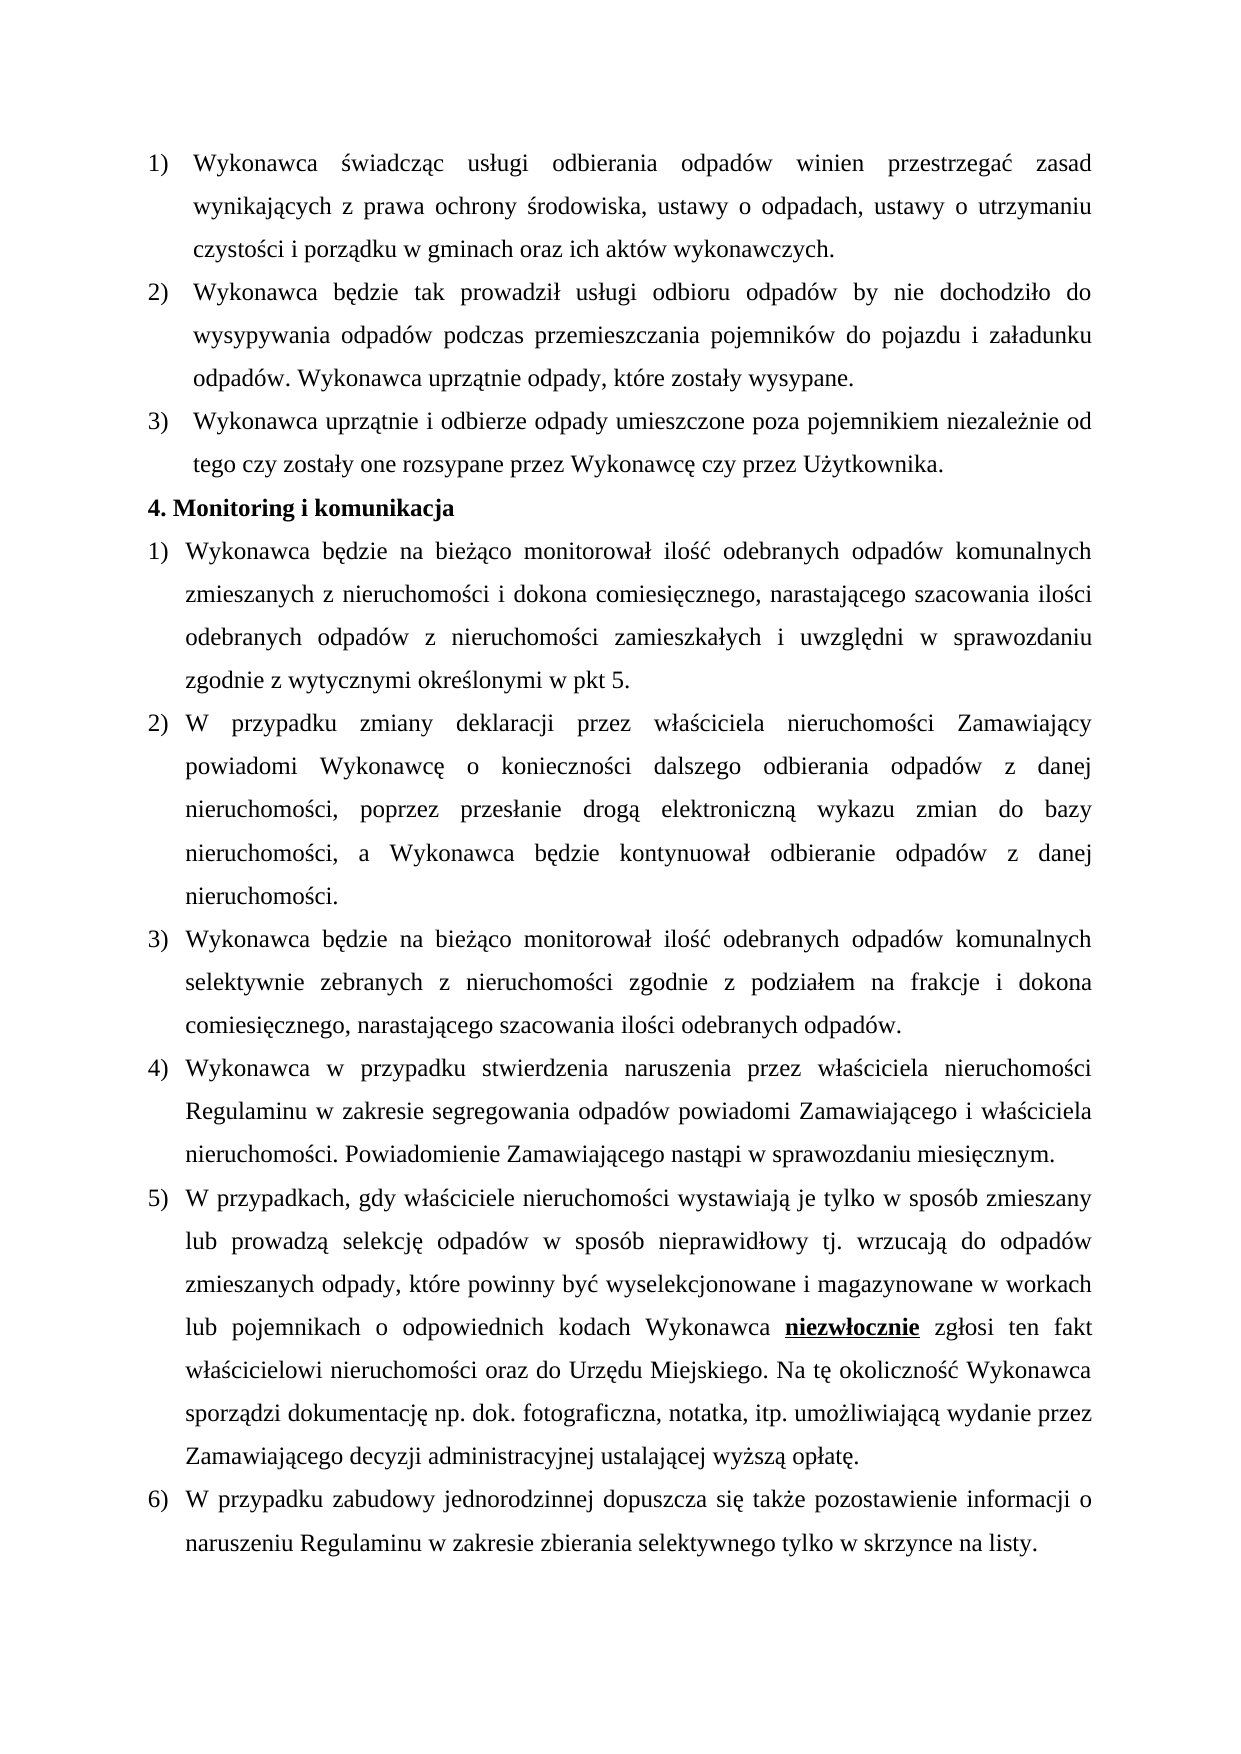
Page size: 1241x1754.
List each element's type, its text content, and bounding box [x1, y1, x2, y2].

list Wykonawca uprzątnie i odbierze odpady umieszczone poza pojemnikiem niezależnie od tego czy zostały one rozsypane przez Wykonawcę czy przez Użytkownika. [148, 406, 1093, 478]
list Wykonawca świadcząc usługi odbierania odpadów winien przestrzegać zasad wynikających z prawa ochrony środowiska, ustawy o odpadach, ustawy o utrzymaniu czystości i porządku w gminach oraz ich aktów wykonawczych. [148, 148, 1093, 263]
list W przypadkach, gdy właściciele nieruchomości wystawiają je tylko w sposób zmieszany lub prowadzą selekcję odpadów w sposób nieprawidłowy tj. wrzucają do odpadów zmieszanych odpady, które powinny być wyselekcjonowane i magazynowane w workach lub pojemnikach o odpowiednich kodach Wykonawca niezwłocznie zgłosi ten fakt właścicielowi nieruchomości oraz do Urzędu Miejskiego. Na tę okoliczność Wykonawca sporządzi dokumentację np. dok. fotograficzna, notatka, itp. umożliwiającą wydanie przez Zamawiającego decyzji administracyjnej ustalającej wyższą opłatę. [148, 1183, 1093, 1470]
text 4. Monitoring i komunikacja [148, 493, 1093, 521]
list W przypadku zmiany deklaracji przez właściciela nieruchomości Zamawiający powiadomi Wykonawcę o konieczności dalszego odbierania odpadów z danej nieruchomości, poprzez przesłanie drogą elektroniczną wykazu zmian do bazy nieruchomości, a Wykonawca będzie kontynuował odbieranie odpadów z danej nieruchomości. [148, 708, 1093, 909]
list W przypadku zabudowy jednorodzinnej dopuszcza się także pozostawienie informacji o naruszeniu Regulaminu w zakresie zbierania selektywnego tylko w skrzynce na listy. [148, 1484, 1093, 1556]
list Wykonawca będzie na bieżąco monitorował ilość odebranych odpadów komunalnych selektywnie zebranych z nieruchomości zgodnie z podziałem na frakcje i dokona comiesięcznego, narastającego szacowania ilości odebranych odpadów. [148, 924, 1093, 1039]
list Wykonawca będzie tak prowadził usługi odbioru odpadów by nie dochodziło do wysypywania odpadów podczas przemieszczania pojemników do pojazdu i załadunku odpadów. Wykonawca uprzątnie odpady, które zostały wysypane. [148, 277, 1093, 392]
list Wykonawca będzie na bieżąco monitorował ilość odebranych odpadów komunalnych zmieszanych z nieruchomości i dokona comiesięcznego, narastającego szacowania ilości odebranych odpadów z nieruchomości zamieszkałych i uwzględni w sprawozdaniu zgodnie z wytycznymi określonymi w pkt 5. [148, 536, 1093, 694]
list Wykonawca w przypadku stwierdzenia naruszenia przez właściciela nieruchomości Regulaminu w zakresie segregowania odpadów powiadomi Zamawiającego i właściciela nieruchomości. Powiadomienie Zamawiającego nastąpi w sprawozdaniu miesięcznym. [148, 1053, 1093, 1168]
